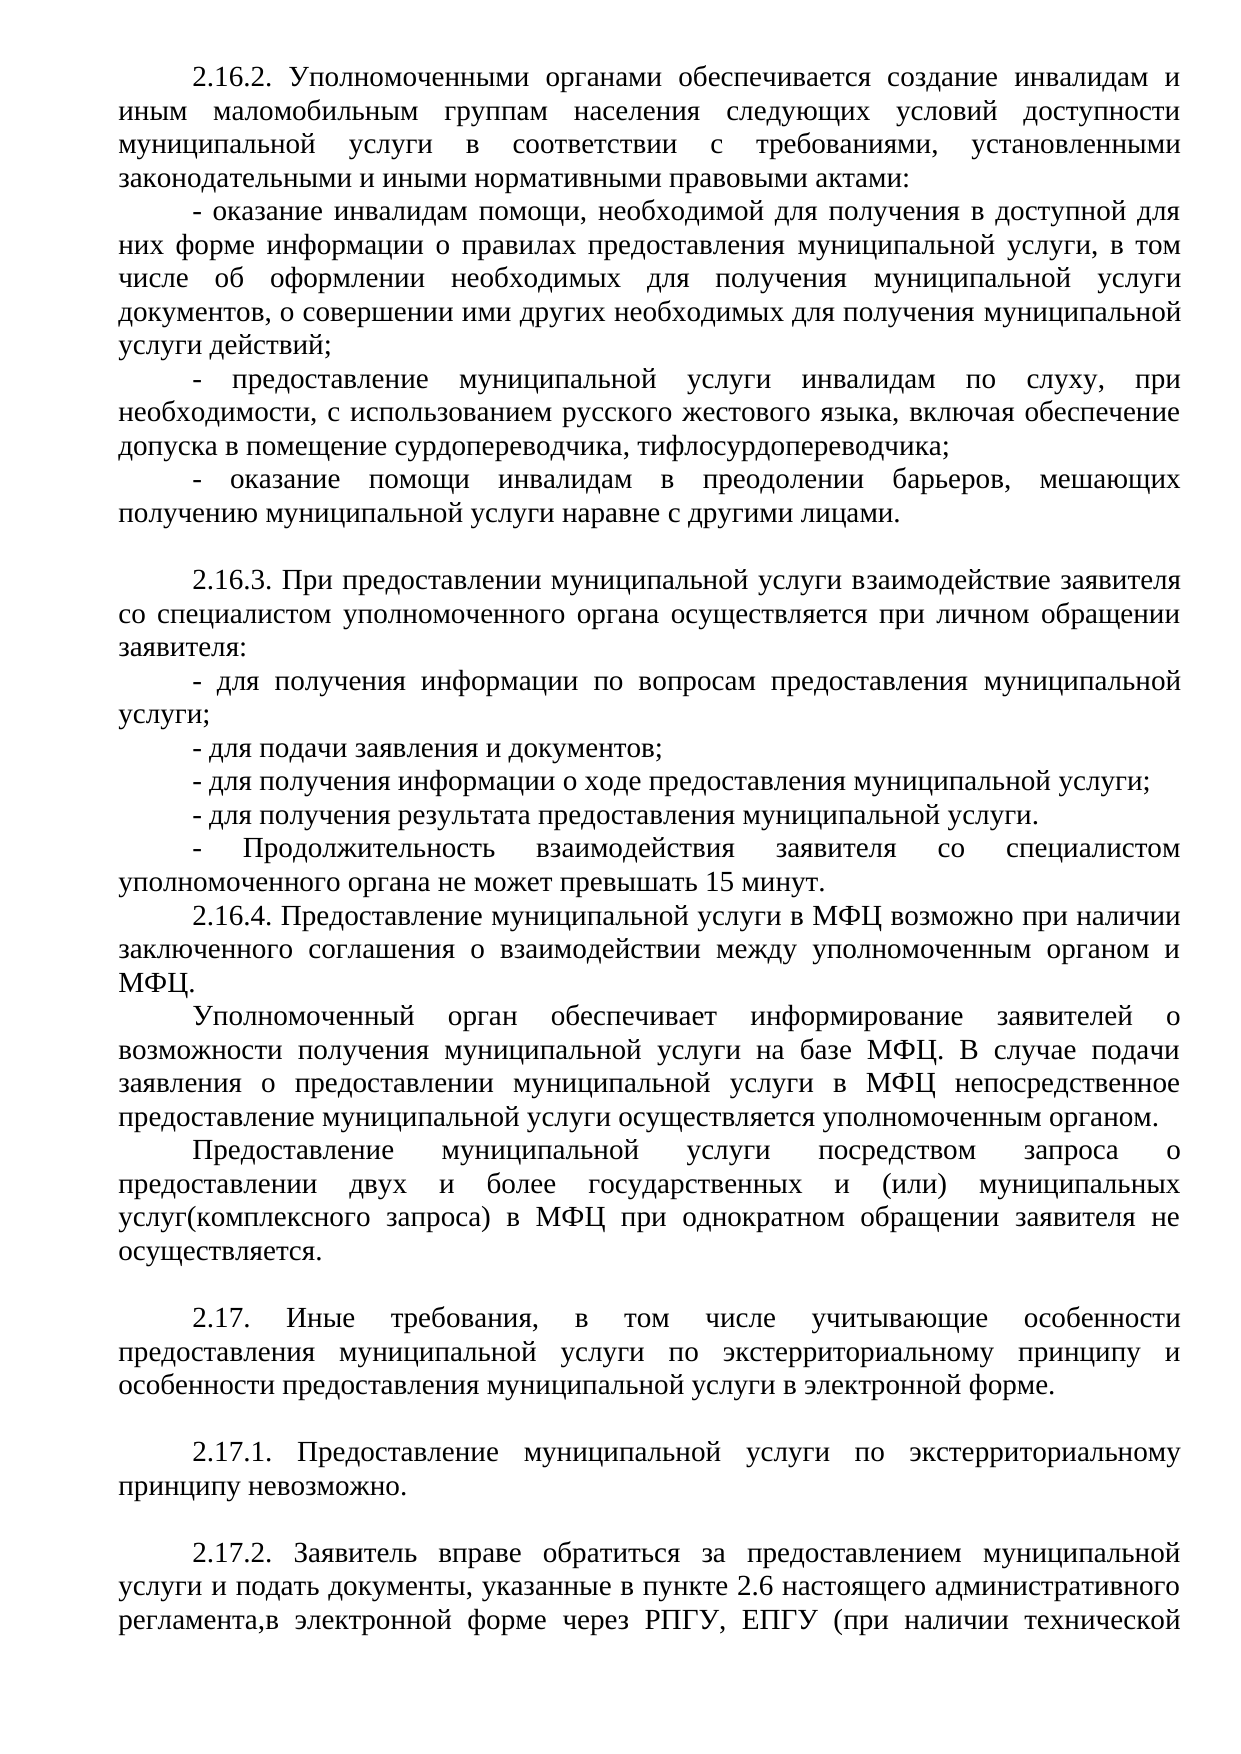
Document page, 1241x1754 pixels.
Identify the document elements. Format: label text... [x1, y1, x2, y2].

text - предоставление муниципальной услуги инвалидам по слуху, при необходимости, с использованием русского жестового языка, включая обеспечение допуска в помещение сурдопереводчика, тифлосурдопереводчика; [118, 361, 1181, 462]
text - Продолжительность взаимодействия заявителя со специалистом уполномоченного органа не может превышать 15 минут. [118, 831, 1181, 898]
text 2.16.4. Предоставление муниципальной услуги в МФЦ возможно при наличии заключенного соглашения о взаимодействии между уполномоченным органом и МФЦ. [118, 898, 1181, 998]
text 2.16.2. Уполномоченными органами обеспечивается создание инвалидам и иным маломобильным группам населения следующих условий доступности муниципальной услуги в соответствии с требованиями, установленными законодательными и иными нормативными правовыми актами: [118, 59, 1181, 193]
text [118, 1535, 1181, 1636]
text - для получения информации о ходе предоставления муниципальной услуги; [118, 763, 1181, 797]
text - для получения результата предоставления муниципальной услуги. [118, 797, 1181, 831]
text - для получения информации по вопросам предоставления муниципальной услуги; [118, 663, 1181, 730]
text 2.16.3. При предоставлении муниципальной услуги взаимодействие заявителя со специалистом уполномоченного органа осуществляется при личном обращении заявителя: [118, 562, 1181, 663]
text Предоставление муниципальной услуги посредством запроса о предоставлении двух и более государственных и (или) муниципальных услуг(комплексного запроса) в МФЦ при однократном обращении заявителя не осуществляется. [118, 1132, 1181, 1267]
text 2.17. Иные требования, в том числе учитывающие особенности предоставления муниципальной услуги по экстерриториальному принципу и особенности предоставления муниципальной услуги в электронной форме. [118, 1300, 1181, 1401]
text - оказание инвалидам помощи, необходимой для получения в доступной для них форме информации о правилах предоставления муниципальной услуги, в том числе об оформлении необходимых для получения муниципальной услуги документов, о совершении ими других необходимых для получения муниципальной услуги действий; [118, 193, 1181, 361]
text - для подачи заявления и документов; [118, 730, 1181, 763]
text Уполномоченный орган обеспечивает информирование заявителей о возможности получения муниципальной услуги на базе МФЦ. В случае подачи заявления о предоставлении муниципальной услуги в МФЦ непосредственное предоставление муниципальной услуги осуществляется уполномоченным органом. [118, 998, 1181, 1132]
text 2.17.1. Предоставление муниципальной услуги по экстерриториальному принципу невозможно. [118, 1434, 1181, 1501]
text - оказание помощи инвалидам в преодолении барьеров, мешающих получению муниципальной услуги наравне с другими лицами. [118, 462, 1181, 529]
